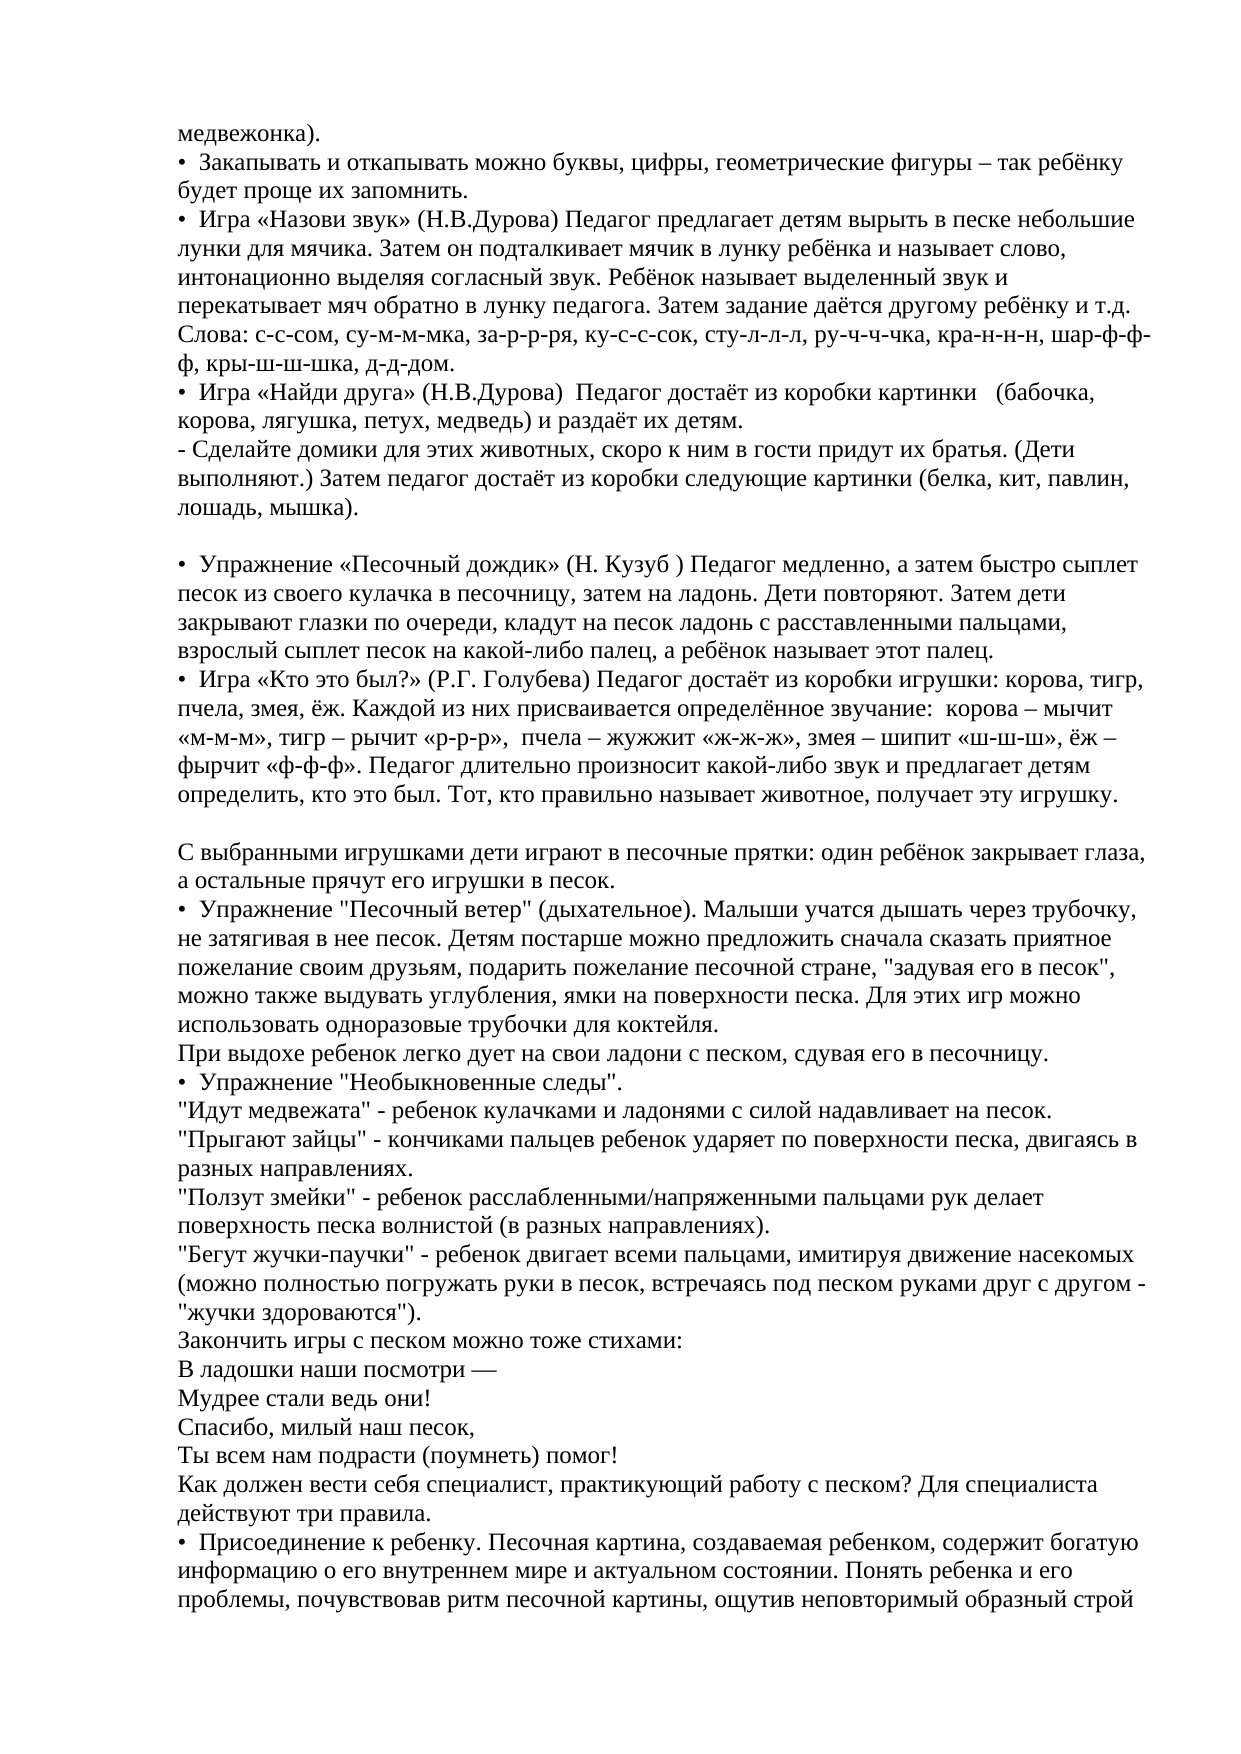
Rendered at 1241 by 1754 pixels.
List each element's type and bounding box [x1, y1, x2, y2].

text [177, 118, 1152, 1613]
